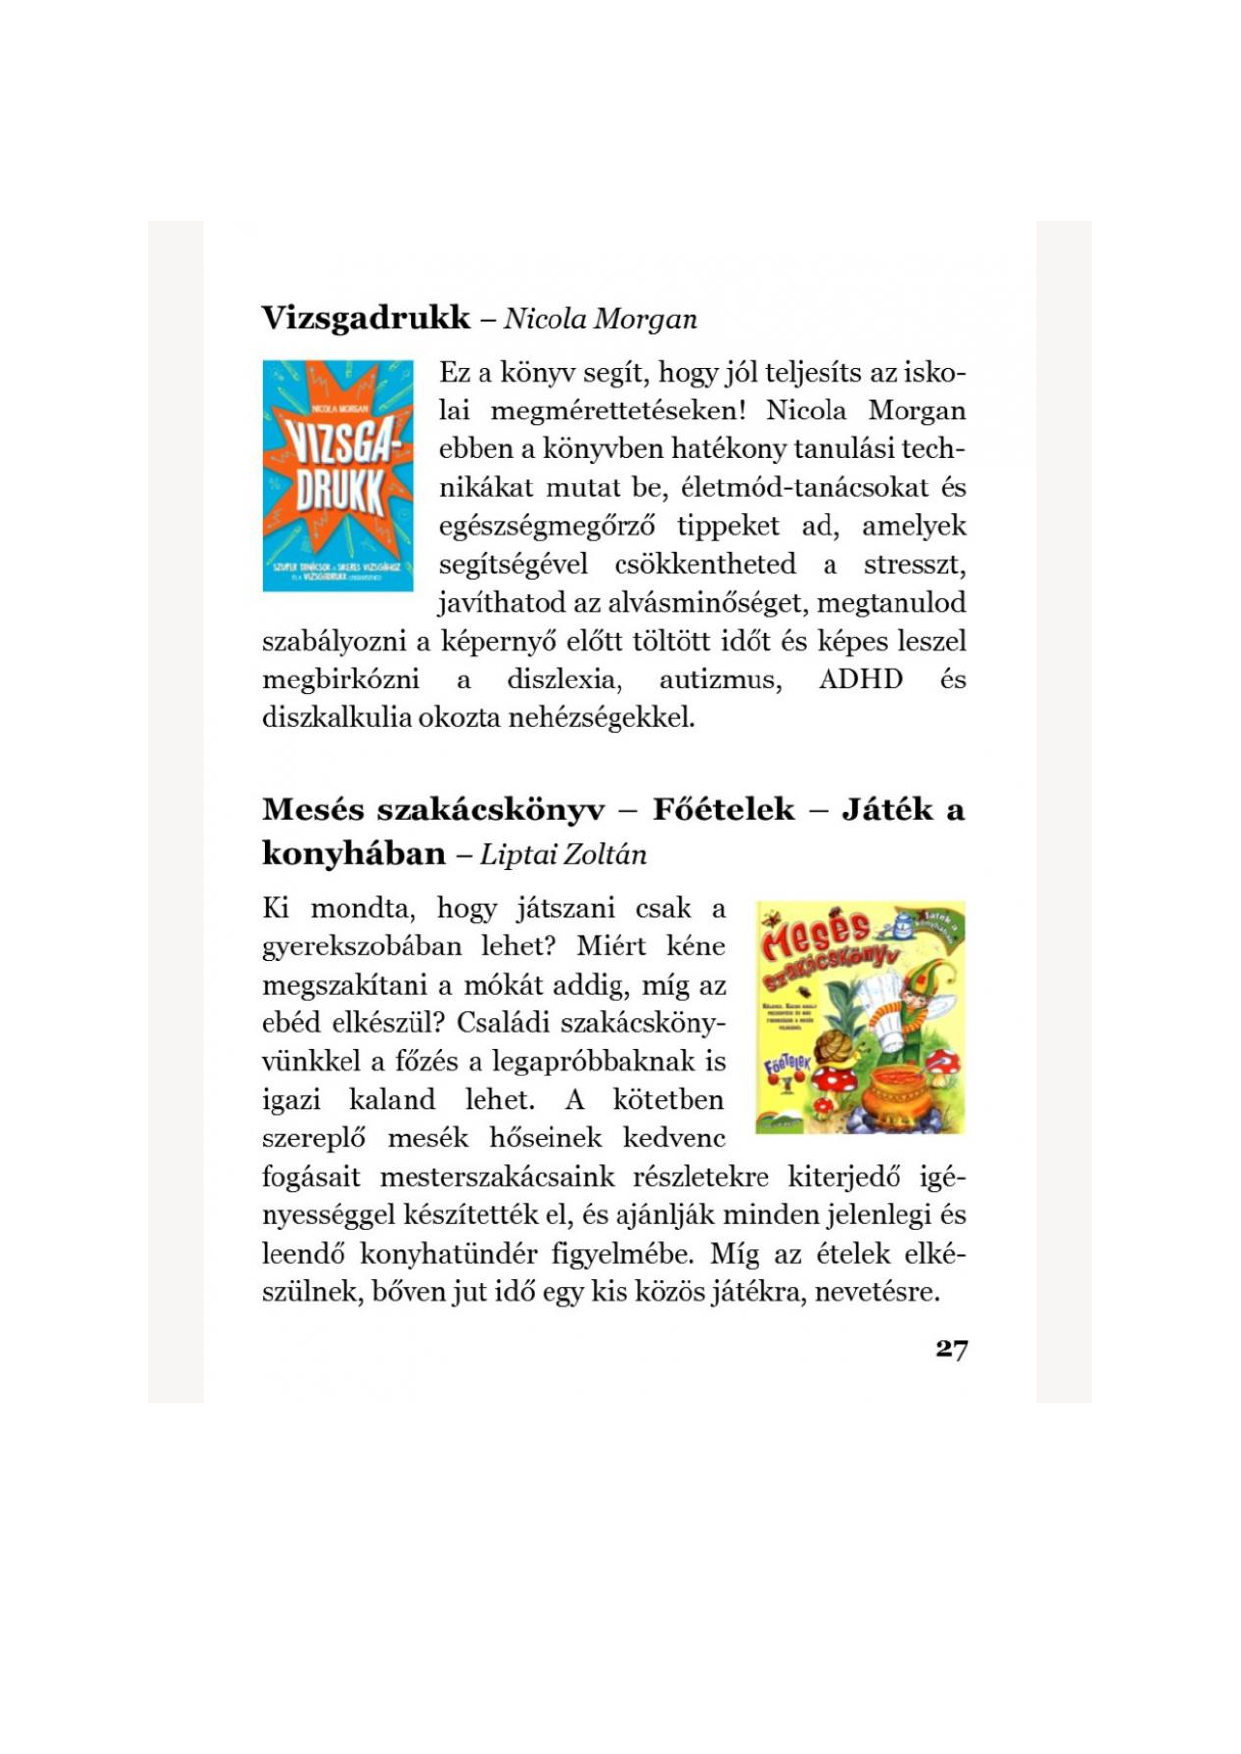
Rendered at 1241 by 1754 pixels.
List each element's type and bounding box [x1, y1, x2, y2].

picture [203, 221, 1037, 1403]
